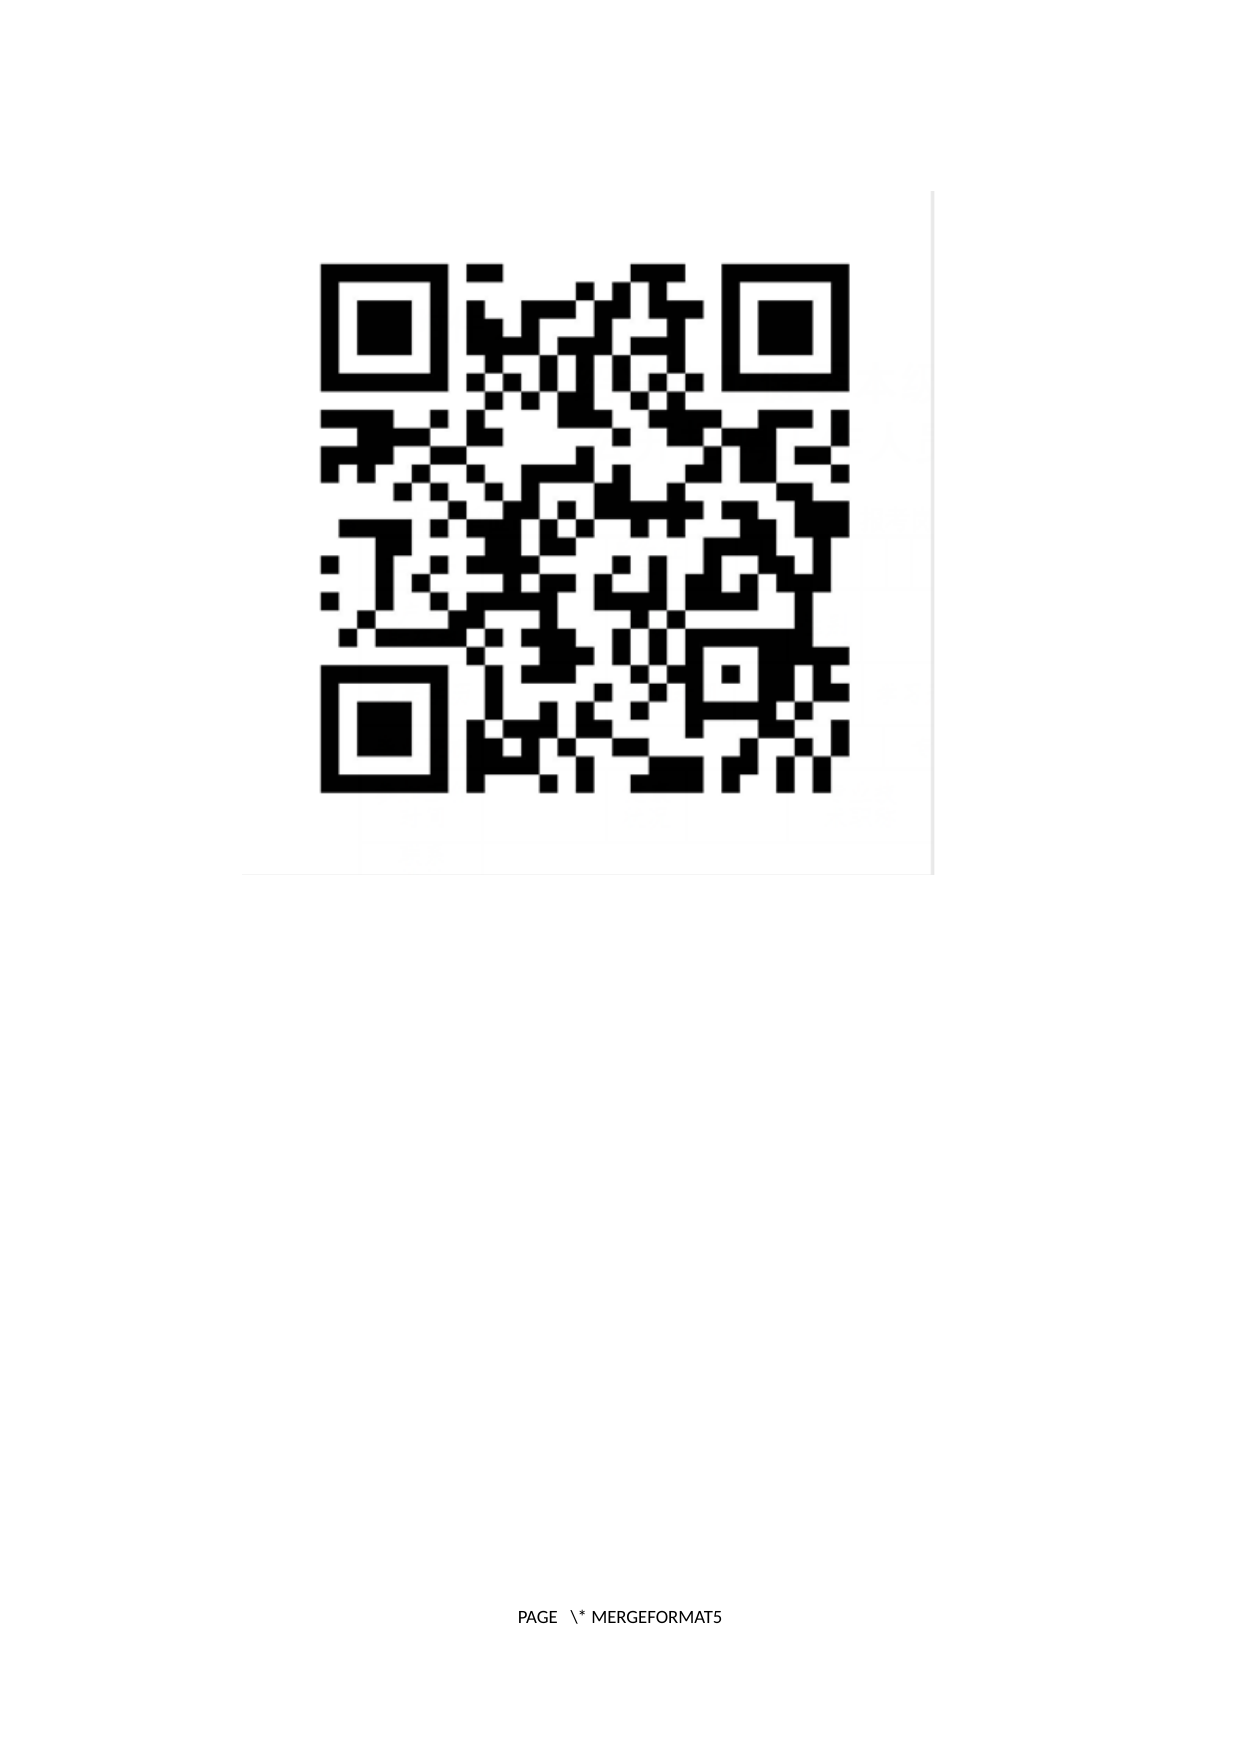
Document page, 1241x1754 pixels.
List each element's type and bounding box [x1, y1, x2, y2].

picture [240, 191, 935, 873]
